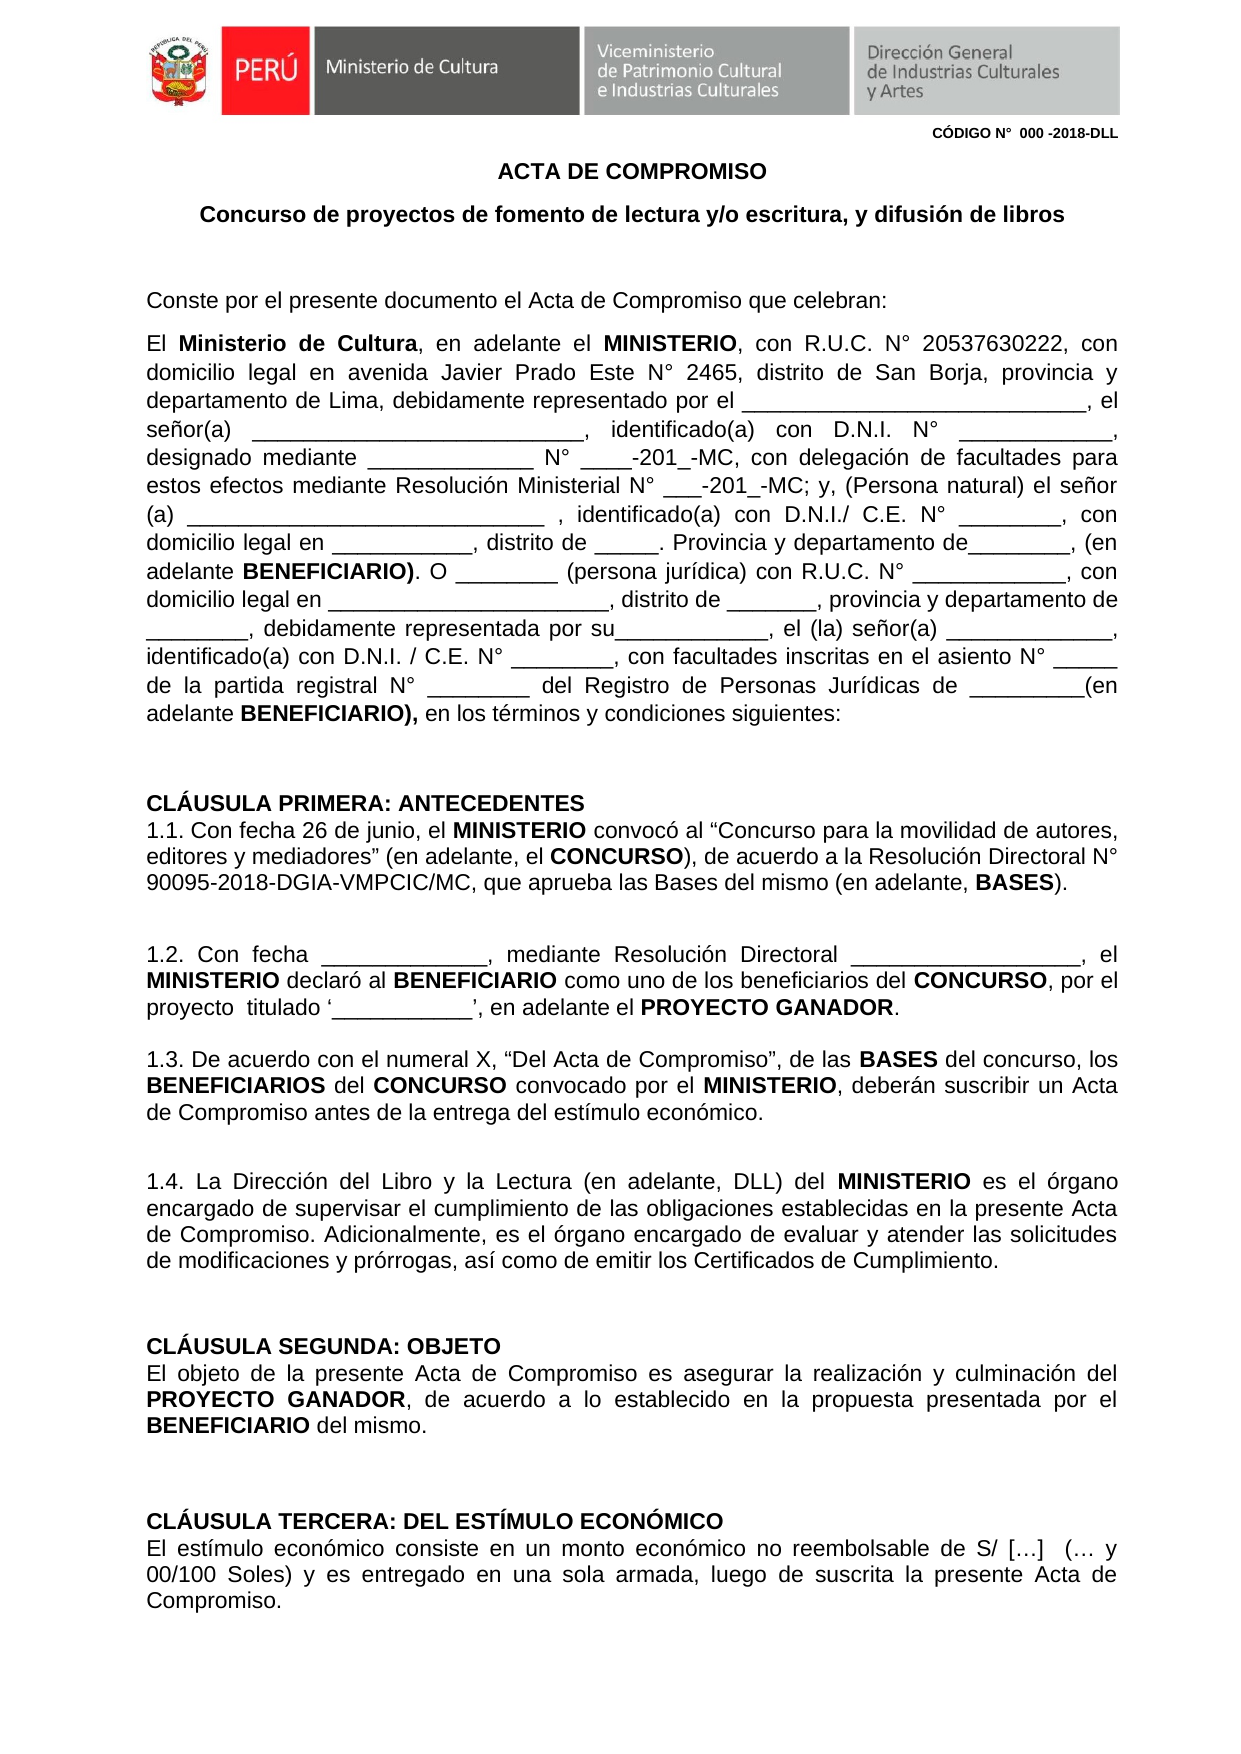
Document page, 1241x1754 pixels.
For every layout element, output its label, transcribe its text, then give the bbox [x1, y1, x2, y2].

text CLÁUSULA PRIMERA: ANTECEDENTES [146, 790, 1118, 817]
text Concurso de proyectos de fomento de lectura y/o escritura, y difusión de libros [146, 201, 1118, 228]
text CLÁUSULA SEGUNDA: OBJETO [146, 1333, 1118, 1360]
text 1.4. La Dirección del Libro y la Lectura (en adelante, DLL) del MINISTERIO es el órgano encargado de supervisar el cumplimiento de las obligaciones establecidas en la presente Acta de Compromiso. Adicionalmente, es el órgano encargado de evaluar y atender las solicitudes de modificaciones y prórrogas, así como de emitir los Certificados de Cumplimiento. [146, 1168, 1118, 1274]
list Con fecha 26 de junio, el MINISTERIO convocó al “Concurso para la movilidad de autores, editores y mediadores” (en adelante, el CONCURSO), de acuerdo a la Resolución Directoral N° 90095-2018-DGIA-VMPCIC/MC, que aprueba las Bases del mismo (en adelante, BASES). [146, 817, 1118, 896]
text 1.3. De acuerdo con el numeral X, “Del Acta de Compromiso”, de las BASES del concurso, los BENEFICIARIOS del CONCURSO convocado por el MINISTERIO, deberán suscribir un Acta de Compromiso antes de la entrega del estímulo económico. [146, 1046, 1118, 1125]
text 1.2. Con fecha _____________, mediante Resolución Directoral __________________, el MINISTERIO declaró al BENEFICIARIO como uno de los beneficiarios del CONCURSO, por el proyecto titulado ‘___________’, en adelante el PROYECTO GANADOR. [146, 941, 1118, 1020]
text CÓDIGO N° 000 -2018-DLL [146, 117, 1118, 142]
text Conste por el presente documento el Acta de Compromiso que celebran: [146, 287, 1118, 314]
picture [146, 13, 1126, 125]
text El estímulo económico consiste en un monto económico no reembolsable de S/ […] (… y 00/100 Soles) y es entregado en una sola armada, luego de suscrita la presente Acta de Compromiso. [146, 1534, 1118, 1613]
text El Ministerio de Cultura, en adelante el MINISTERIO, con R.U.C. N° 20537630222, con domicilio legal en avenida Javier Prado Este N° 2465, distrito de San Borja, provincia y departamento de Lima, debidamente representado por el ___________________________, el señor(a) __________________________, identificado(a) con D.N.I. N° ____________, designado mediante _____________ N° ____-201_-MC, con delegación de facultades para estos efectos mediante Resolución Ministerial N° ___-201_-MC; y, (Persona natural) el señor (a) ____________________________ , identificado(a) con D.N.I./ C.E. N° ________, con domicilio legal en ___________, distrito de _____. Provincia y departamento de________, (en adelante BENEFICIARIO). O ________ (persona jurídica) con R.U.C. N° ____________, con domicilio legal en ______________________, distrito de _______, provincia y departamento de ________, debidamente representada por su____________, el (la) señor(a) _____________, identificado(a) con D.N.I. / C.E. N° ________, con facultades inscritas en el asiento N° _____ de la partida registral N° ________ del Registro de Personas Jurídicas de _________(en adelante BENEFICIARIO), en los términos y condiciones siguientes: [146, 330, 1118, 726]
text ACTA DE COMPROMISO [146, 158, 1118, 184]
text El objeto de la presente Acta de Compromiso es asegurar la realización y culminación del PROYECTO GANADOR, de acuerdo a lo establecido en la propuesta presentada por el BENEFICIARIO del mismo. [146, 1360, 1118, 1439]
text CLÁUSULA TERCERA: DEL ESTÍMULO ECONÓMICO [146, 1508, 1118, 1534]
